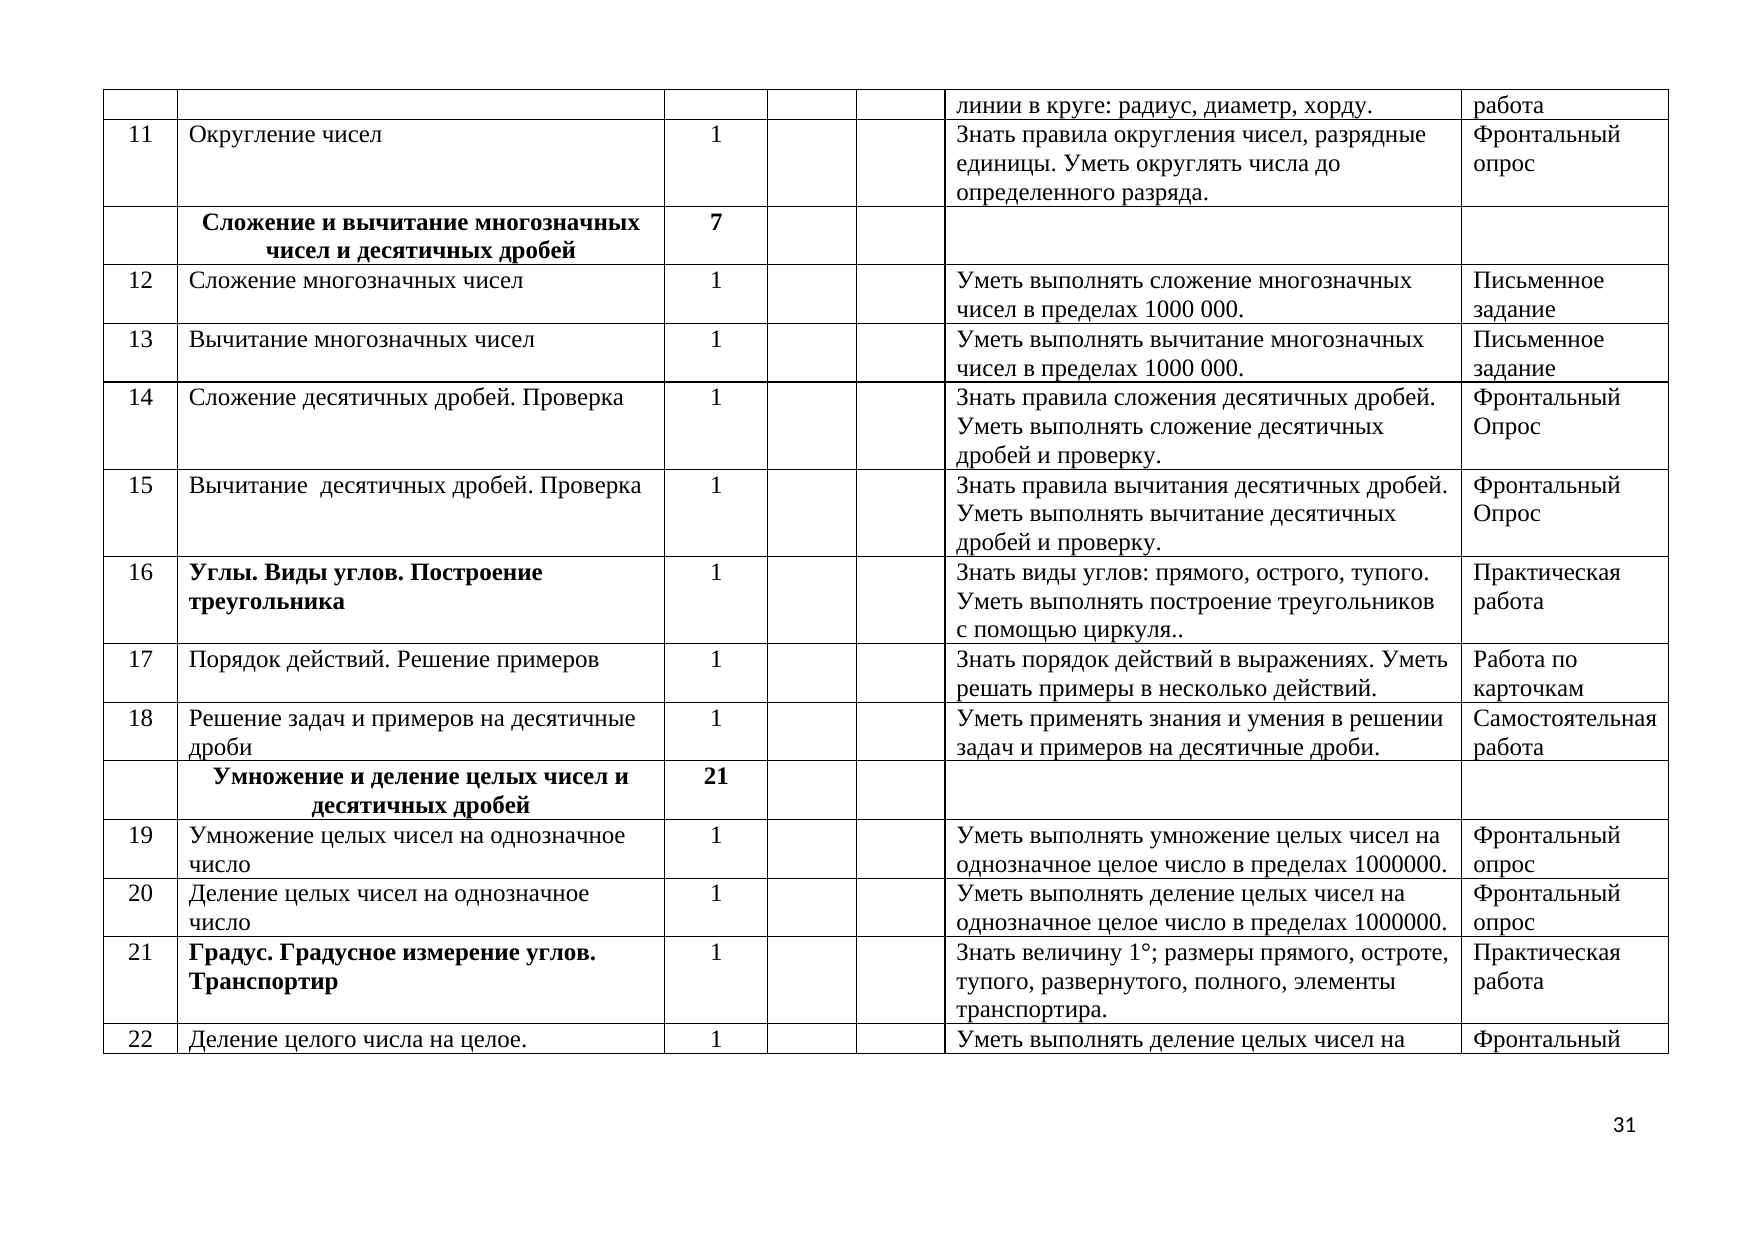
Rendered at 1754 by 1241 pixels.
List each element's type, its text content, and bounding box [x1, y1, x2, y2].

table_cell Знать виды углов: прямого, острого, тупого. Уметь выполнять построение треугольников с помощью циркуля.. [946, 557, 1461, 643]
table_cell Уметь применять знания и умения в решении задач и примеров на десятичные дроби. [946, 703, 1461, 760]
table_cell [768, 90, 856, 118]
table_cell Округление чисел [178, 120, 664, 206]
table_cell Практическая работа [1462, 937, 1668, 1023]
table_cell 18 [104, 703, 177, 760]
table_cell Порядок действий. Решение примеров [178, 644, 664, 702]
table_cell Вычитание десятичных дробей. Проверка [178, 470, 664, 556]
table_cell Сложение и вычитание многозначных чисел и десятичных дробей [178, 207, 664, 264]
table_cell [857, 761, 944, 819]
table_cell 7 [665, 207, 767, 264]
table_cell [768, 383, 856, 469]
table_cell 17 [104, 644, 177, 702]
table_cell [857, 383, 944, 469]
table_cell [946, 207, 1461, 264]
table_cell Фронтальный опрос [1462, 120, 1668, 206]
table_cell 1 [665, 879, 767, 936]
table_cell [857, 557, 944, 643]
table_cell 21 [665, 761, 767, 819]
table_cell [104, 761, 177, 819]
table_cell [857, 324, 944, 381]
table_cell 20 [104, 879, 177, 936]
table_cell 1 [665, 470, 767, 556]
table_cell [768, 820, 856, 877]
table_cell Решение задач и примеров на десятичные дроби [178, 703, 664, 760]
table_cell Фронтальный опрос [1462, 879, 1668, 936]
table_cell Уметь выполнять сложение многозначных чисел в пределах 1000 000. [946, 265, 1461, 323]
table_cell Умножение целых чисел на однозначное число [178, 820, 664, 877]
table_cell Фронтальный опрос [1462, 1024, 1668, 1053]
table_cell [104, 207, 177, 264]
table_cell Знать порядок действий в выражениях. Уметь решать примеры в несколько действий. [946, 644, 1461, 702]
table_cell [857, 207, 944, 264]
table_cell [178, 90, 664, 118]
table_cell 13 [104, 324, 177, 381]
table_cell [768, 703, 856, 760]
table_cell 1 [665, 1024, 767, 1053]
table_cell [178, 1024, 664, 1053]
table_cell Уметь выполнять умножение целых чисел на однозначное целое число в пределах 1000000. [946, 820, 1461, 877]
table_cell 1 [665, 820, 767, 877]
table_cell 14 [104, 383, 177, 469]
table_cell Письменное задание [1462, 324, 1668, 381]
table_cell Практическая работа [1462, 557, 1668, 643]
table_cell Знать правила сложения десятичных дробей. Уметь выполнять сложение десятичных дробей и проверку. [946, 383, 1461, 469]
table_cell 21 [104, 937, 177, 1023]
table_cell Сложение десятичных дробей. Проверка [178, 383, 664, 469]
table_cell 11 [104, 120, 177, 206]
table_cell 1 [665, 265, 767, 323]
table_cell [857, 820, 944, 877]
table_cell [768, 207, 856, 264]
table_cell Фронтальный Опрос [1462, 470, 1668, 556]
table_cell [768, 937, 856, 1023]
table_cell Фронтальный Опрос [1462, 383, 1668, 469]
table_cell Деление целых чисел на однозначное число [178, 879, 664, 936]
table_cell Фронтальный опрос [1462, 820, 1668, 877]
table_cell Знать величину 1°; размеры прямого, остроте, тупого, развернутого, полного, элементы транспортира. [946, 937, 1461, 1023]
table_cell 1 [665, 120, 767, 206]
table_cell [857, 644, 944, 702]
table_cell 12 [104, 265, 177, 323]
table_cell [768, 265, 856, 323]
table_cell Умножение и деление целых чисел и десятичных дробей [178, 761, 664, 819]
table_cell [768, 879, 856, 936]
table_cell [946, 90, 1461, 118]
table_cell Самостоятельная работа [1462, 703, 1668, 760]
table_cell [946, 761, 1461, 819]
table_cell Уметь выполнять деление целых чисел на однозначное целое число в пределах 1000000. [946, 879, 1461, 936]
table_cell Углы. Виды углов. Построение треугольника [178, 557, 664, 643]
table_cell Сложение многозначных чисел [178, 265, 664, 323]
table_cell 1 [665, 703, 767, 760]
table_cell [768, 644, 856, 702]
table_cell 1 [665, 937, 767, 1023]
table_cell [768, 470, 856, 556]
table_cell Работа по карточкам [1462, 644, 1668, 702]
table_cell Письменное задание [1462, 265, 1668, 323]
table_cell [857, 90, 944, 118]
table_cell [857, 1024, 944, 1053]
table_cell [1462, 207, 1668, 264]
table_cell 19 [104, 820, 177, 877]
table_cell 16 [104, 557, 177, 643]
table_cell [768, 557, 856, 643]
table_cell 1 [665, 90, 767, 118]
table_cell [857, 937, 944, 1023]
table_cell [768, 120, 856, 206]
table_cell [768, 1024, 856, 1053]
table_cell [857, 120, 944, 206]
table_cell [857, 703, 944, 760]
table_cell 1 [665, 557, 767, 643]
table_cell 10 [104, 90, 177, 118]
table_cell Уметь выполнять вычитание многозначных чисел в пределах 1000 000. [946, 324, 1461, 381]
table_cell [1462, 761, 1668, 819]
table_cell 1 [665, 644, 767, 702]
table_cell [857, 879, 944, 936]
table_cell Градус. Градусное измерение углов. Транспортир [178, 937, 664, 1023]
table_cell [946, 1024, 1461, 1053]
table_cell 22 [104, 1024, 177, 1053]
table_cell [857, 265, 944, 323]
table_cell Вычитание многозначных чисел [178, 324, 664, 381]
table_cell [768, 761, 856, 819]
table_cell Знать правила округления чисел, разрядные единицы. Уметь округлять числа до определенного разряда. [946, 120, 1461, 206]
table_cell [857, 470, 944, 556]
table_cell [768, 324, 856, 381]
table_cell Практическая работа [1462, 90, 1668, 118]
table_cell 1 [665, 324, 767, 381]
table_cell 15 [104, 470, 177, 556]
table_cell 1 [665, 383, 767, 469]
table_cell Знать правила вычитания десятичных дробей. Уметь выполнять вычитание десятичных дробей и проверку. [946, 470, 1461, 556]
